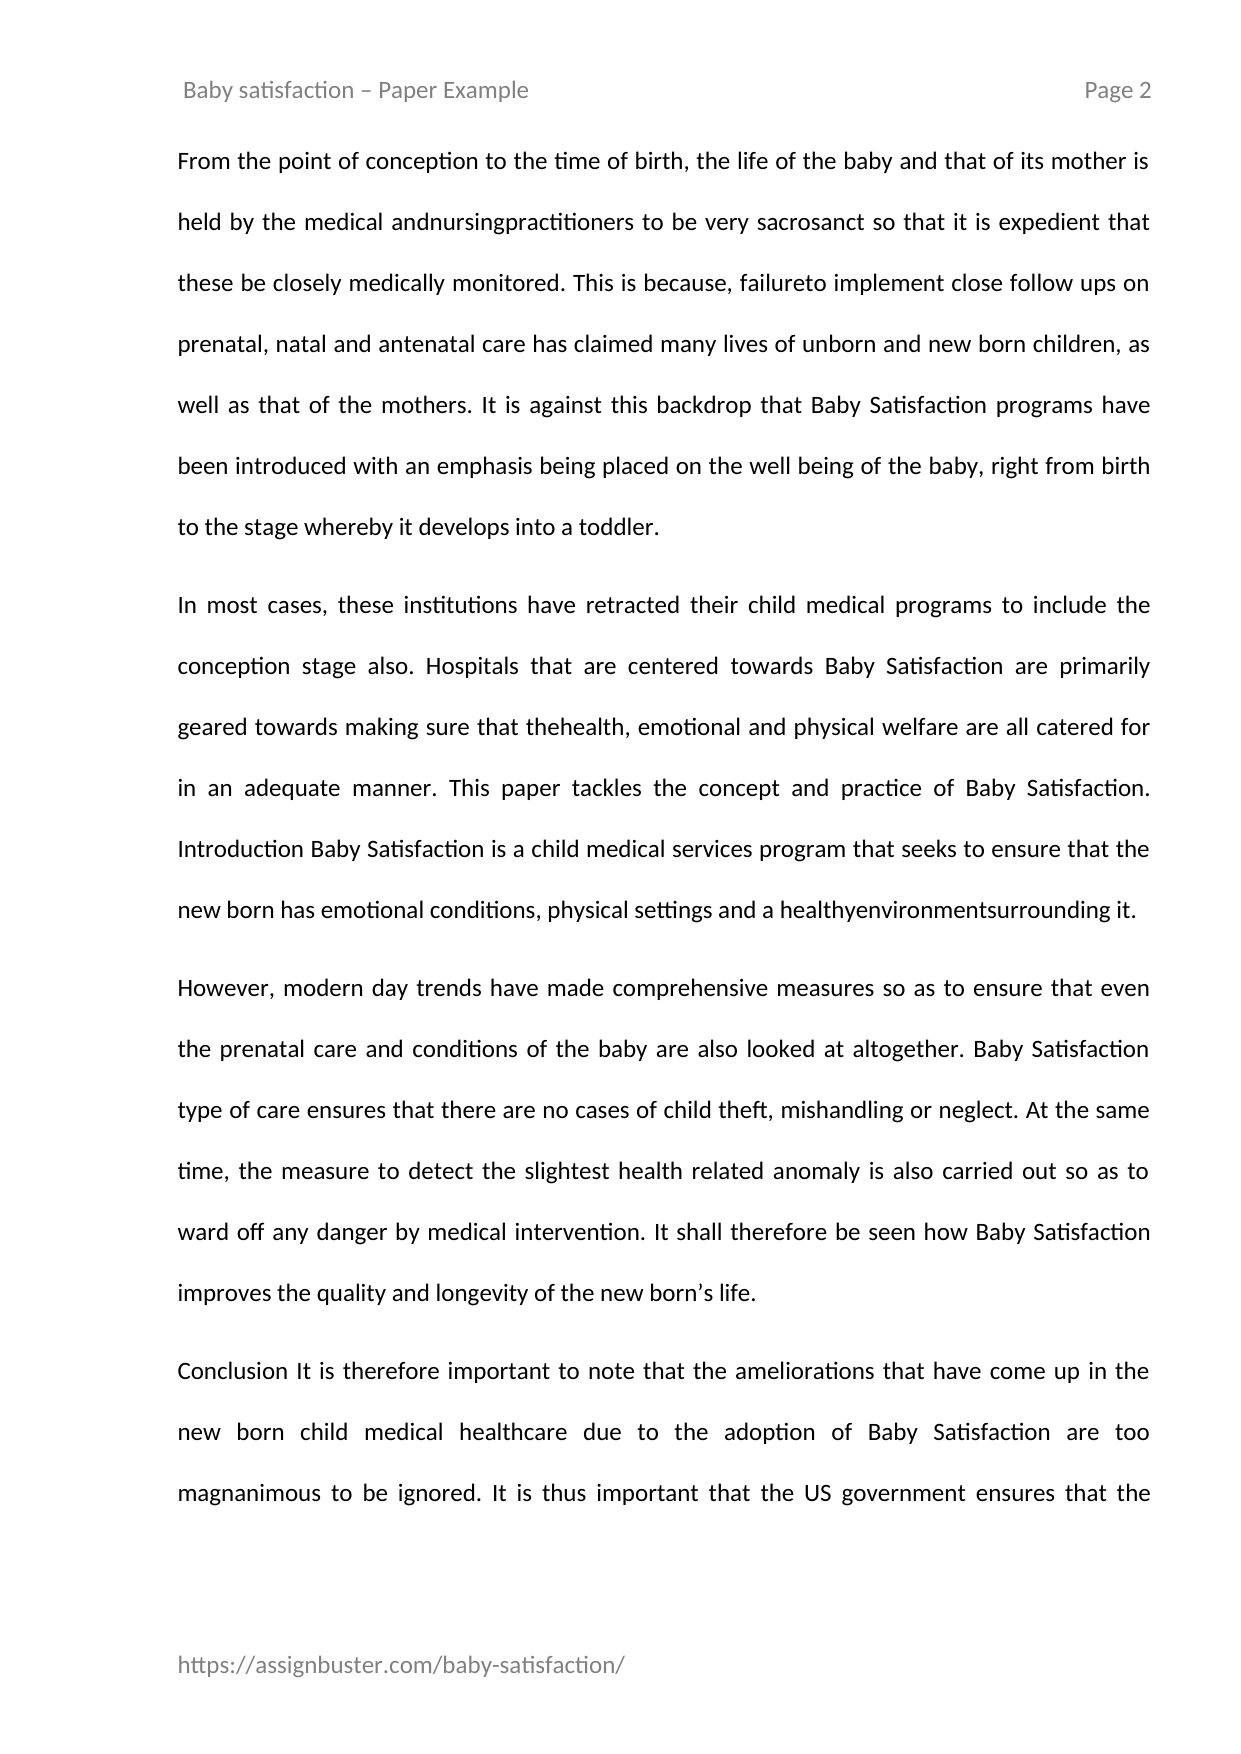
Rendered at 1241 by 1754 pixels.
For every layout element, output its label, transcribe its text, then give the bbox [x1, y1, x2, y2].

text In most cases, these institutions have retracted their child medical programs to include the conception stage also. Hospitals that are centered towards Baby Satisfaction are primarily geared towards making sure that thehealth, emotional and physical welfare are all catered for in an adequate manner. This paper tackles the concept and practice of Baby Satisfaction. Introduction Baby Satisfaction is a child medical services program that seeks to ensure that the new born has emotional conditions, physical settings and a healthyenvironmentsurrounding it. [177, 589, 1152, 925]
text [177, 1355, 1152, 1507]
text From the point of conception to the time of birth, the life of the baby and that of its mother is held by the medical andnursingpractitioners to be very sacrosanct so that it is expedient that these be closely medically monitored. This is because, failureto implement close follow ups on prenatal, natal and antenatal care has claimed many lives of unborn and new born children, as well as that of the mothers. It is against this backdrop that Baby Satisfaction programs have been introduced with an emphasis being placed on the well being of the baby, right from birth to the stage whereby it develops into a toddler. [177, 145, 1152, 542]
text However, modern day trends have made comprehensive measures so as to ensure that even the prenatal care and conditions of the baby are also looked at altogether. Baby Satisfaction type of care ensures that there are no cases of child theft, mishandling or neglect. At the same time, the measure to detect the slightest health related anomaly is also carried out so as to ward off any danger by medical intervention. It shall therefore be seen how Baby Satisfaction improves the quality and longevity of the new born’s life. [177, 972, 1152, 1308]
